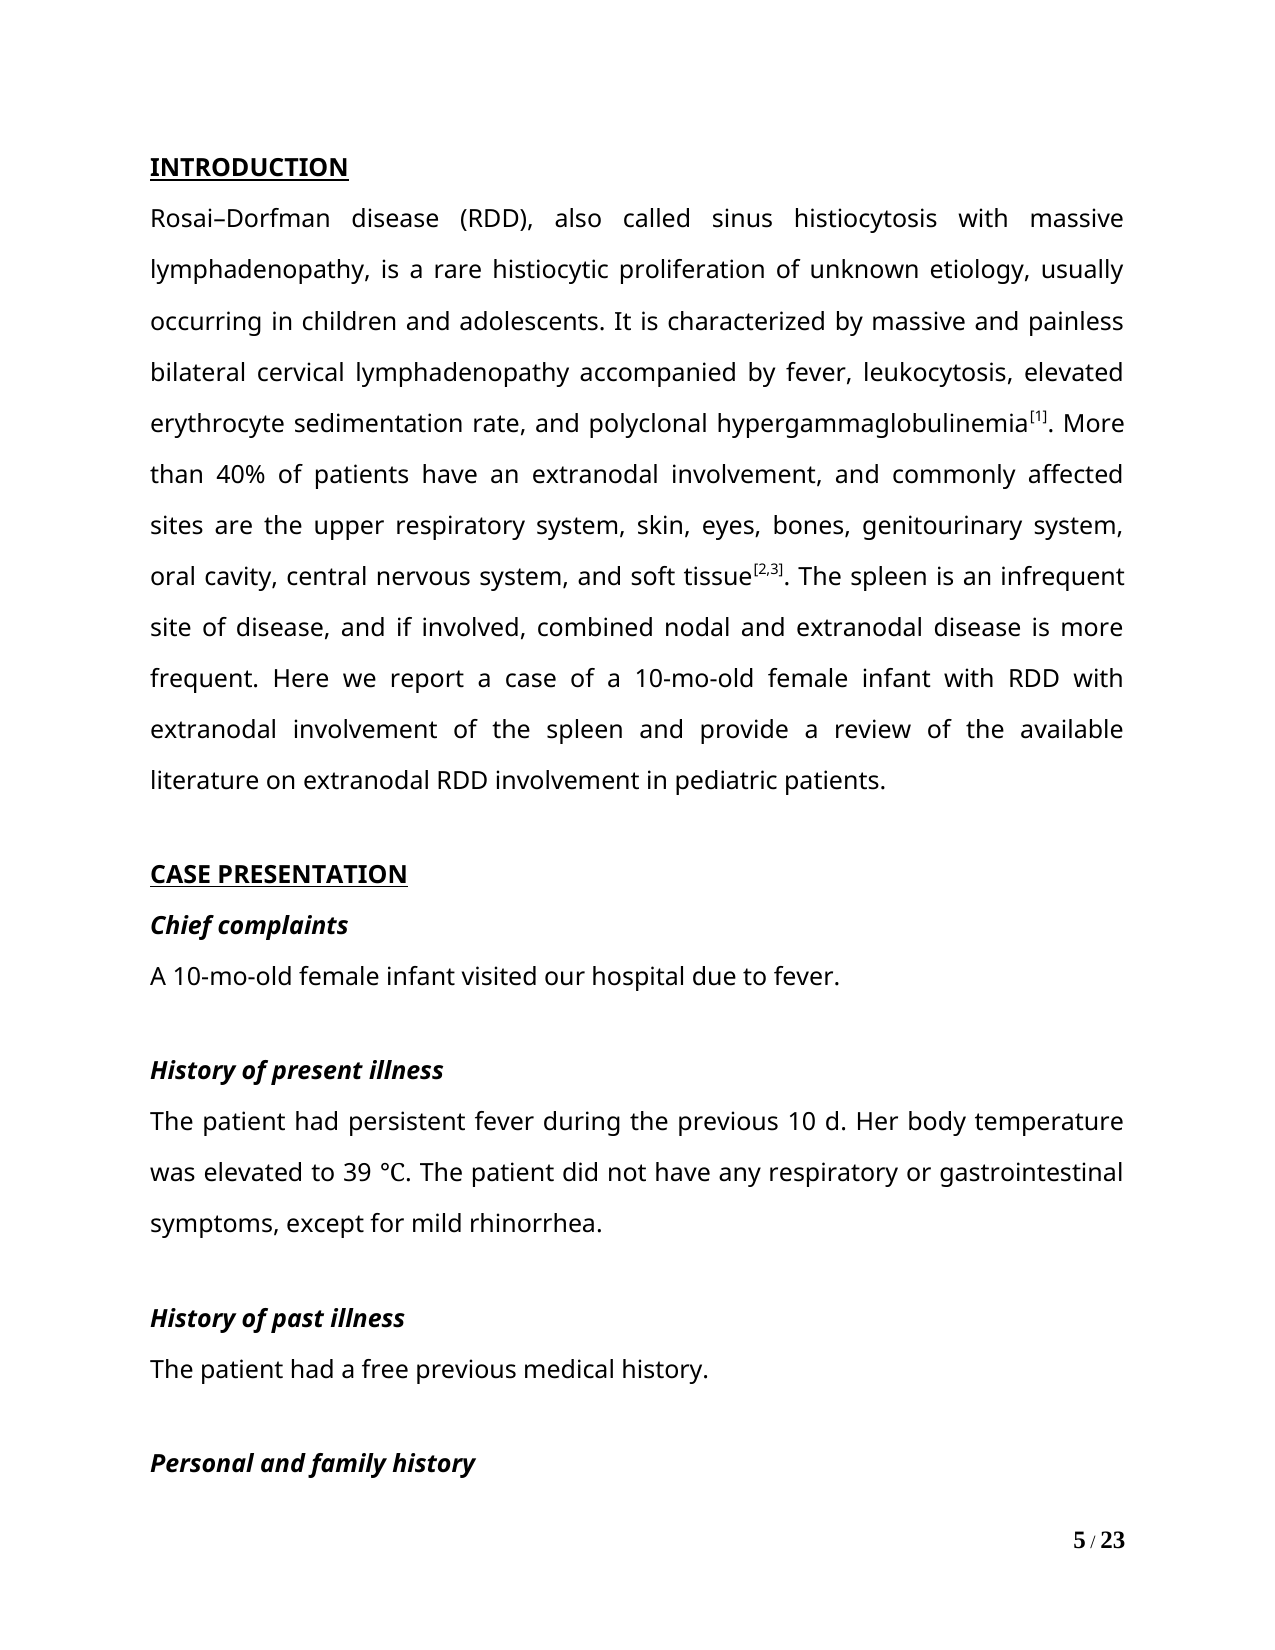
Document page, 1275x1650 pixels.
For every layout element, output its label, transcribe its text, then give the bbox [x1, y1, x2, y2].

text Personal and family history [150, 1445, 1125, 1479]
text The patient had a free previous medical history. [150, 1351, 1125, 1385]
text A 10-mo-old female infant visited our hospital due to fever. [150, 959, 1125, 993]
text Rosai–Dorfman disease (RDD), also called sinus histiocytosis with massive lymphadenopathy, is a rare histiocytic proliferation of unknown etiology, usually occurring in children and adolescents. It is characterized by massive and painless bilateral cervical lymphadenopathy accompanied by fever, leukocytosis, elevated erythrocyte sedimentation rate, and polyclonal hypergammaglobulinemia[1]. More than 40% of patients have an extranodal involvement, and commonly affected sites are the upper respiratory system, skin, eyes, bones, genitourinary system, oral cavity, central nervous system, and soft tissue[2,3]. The spleen is an infrequent site of disease, and if involved, combined nodal and extranodal disease is more frequent. Here we report a case of a 10-mo-old female infant with RDD with extranodal involvement of the spleen and provide a review of the available literature on extranodal RDD involvement in pediatric patients. [150, 201, 1125, 797]
text History of present illness [150, 1053, 1125, 1087]
text INTRODUCTION [150, 150, 1125, 184]
text Chief complaints [150, 908, 1125, 942]
text History of past illness [150, 1300, 1125, 1334]
text The patient had persistent fever during the previous 10 d. Her body temperature was elevated to 39 ℃. The patient did not have any respiratory or gastrointestinal symptoms, except for mild rhinorrhea. [150, 1104, 1125, 1240]
text CASE PRESENTATION [150, 857, 1125, 891]
